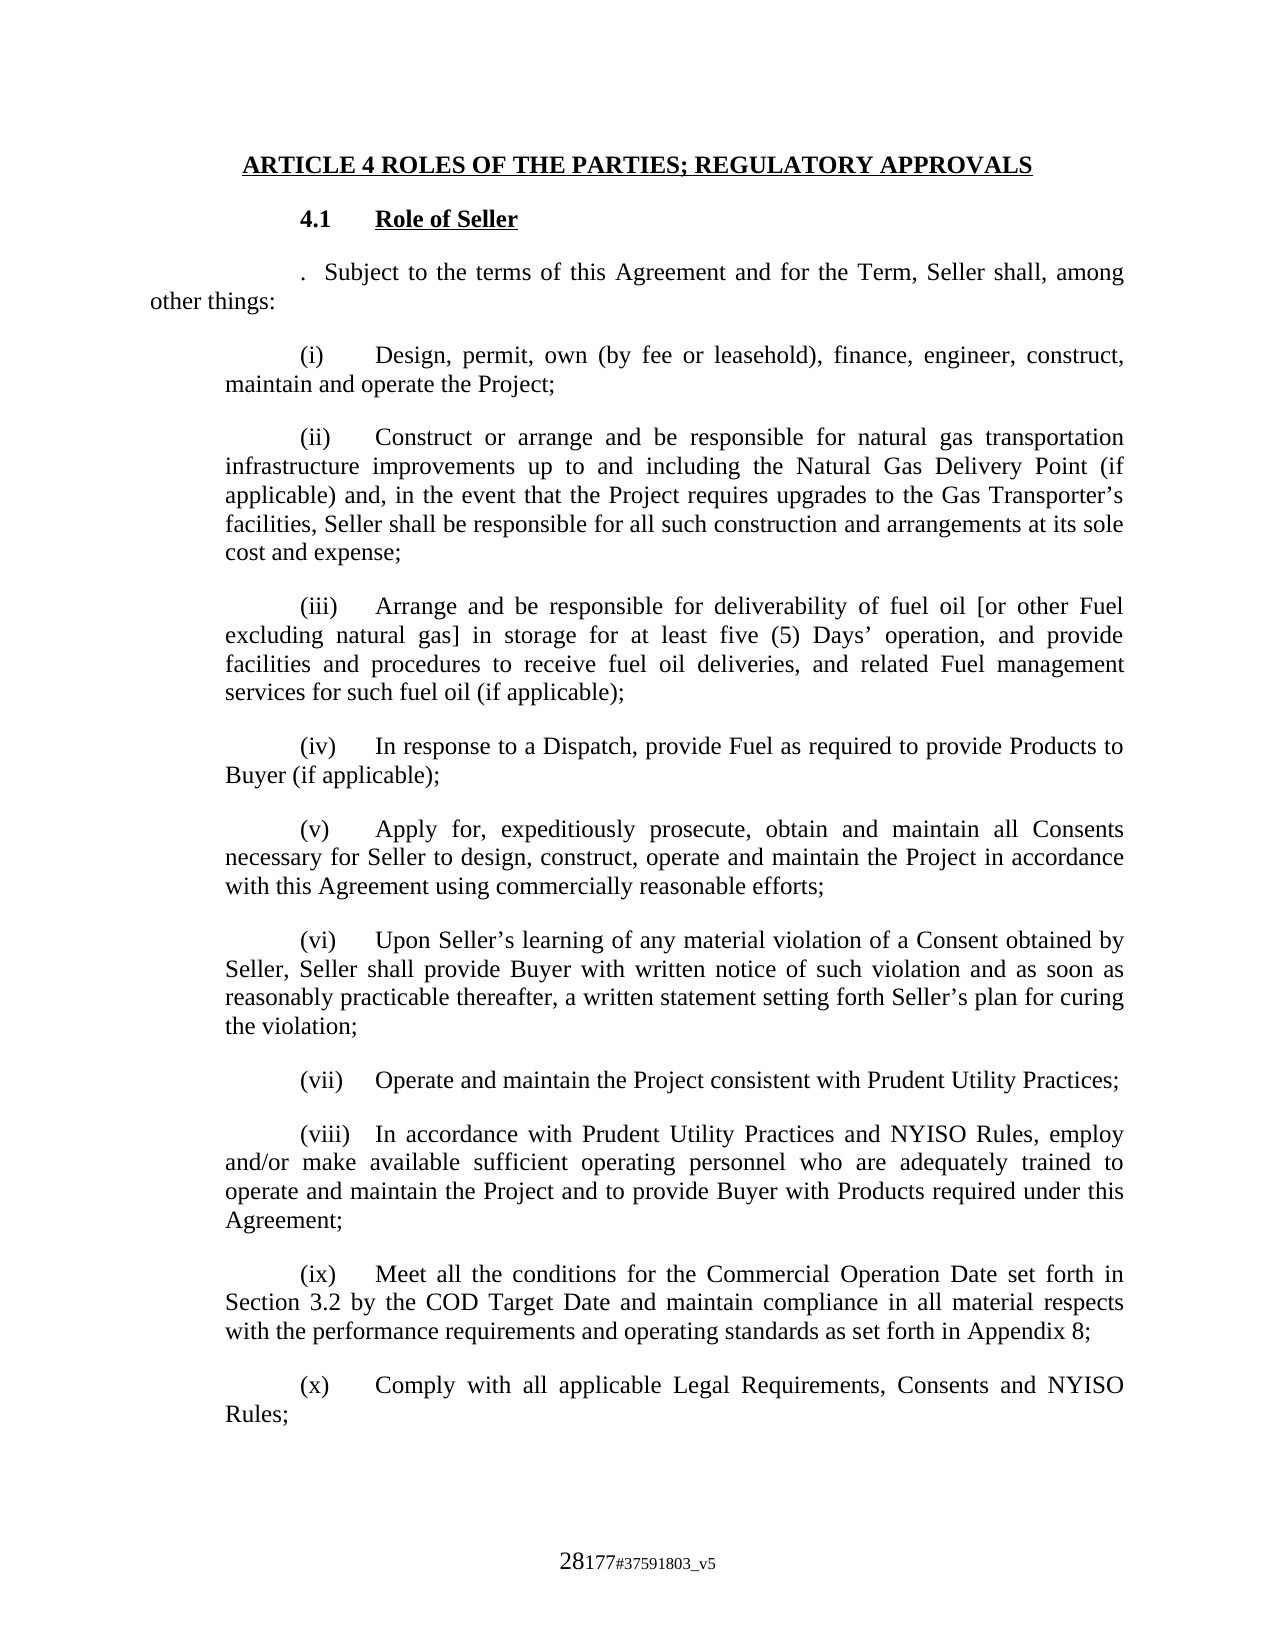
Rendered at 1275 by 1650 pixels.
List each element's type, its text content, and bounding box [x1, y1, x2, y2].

subtitle . Subject to the terms of this Agreement and for the Term, Seller shall, among other things: [150, 257, 1125, 315]
subtitle Construct or arrange and be responsible for natural gas transportation infrastructure improvements up to and including the Natural Gas Delivery Point (if applicable) and, in the event that the Project requires upgrades to the Gas Transporter’s facilities, Seller shall be responsible for all such construction and arrangements at its sole cost and expense; [225, 422, 1125, 566]
subtitle Upon Seller’s learning of any material violation of a Consent obtained by Seller, Seller shall provide Buyer with written notice of such violation and as soon as reasonably practicable thereafter, a written statement setting forth Seller’s plan for curing the violation; [225, 925, 1125, 1040]
subtitle ROLES OF THE PARTIES; REGULATORY APPROVALS [150, 150, 1125, 179]
subtitle Meet all the conditions for the Commercial Operation Date set forth in Section 3.2 by the COD Target Date and maintain compliance in all material respects with the performance requirements and operating standards as set forth in Appendix 8; [225, 1259, 1125, 1345]
subtitle In response to a Dispatch, provide Fuel as required to provide Products to Buyer (if applicable); [225, 731, 1125, 789]
subtitle Design, permit, own (by fee or leasehold), finance, engineer, construct, maintain and operate the Project; [225, 340, 1125, 397]
subtitle Arrange and be responsible for deliverability of fuel oil [or other Fuel excluding natural gas] in storage for at least five (5) Days’ operation, and provide facilities and procedures to receive fuel oil deliveries, and related Fuel management services for such fuel oil (if applicable); [225, 591, 1125, 706]
subtitle Apply for, expeditiously prosecute, obtain and maintain all Consents necessary for Seller to design, construct, operate and maintain the Project in accordance with this Agreement using commercially reasonable efforts; [225, 814, 1125, 900]
subtitle In accordance with Prudent Utility Practices and NYISO Rules, employ and/or make available sufficient operating personnel who are adequately trained to operate and maintain the Project and to provide Buyer with Products required under this Agreement; [225, 1119, 1125, 1234]
subtitle Comply with all applicable Legal Requirements, Consents and NYISO Rules; [225, 1370, 1125, 1427]
subtitle Operate and maintain the Project consistent with Prudent Utility Practices; [225, 1065, 1125, 1094]
subtitle Role of Seller [150, 204, 1125, 232]
